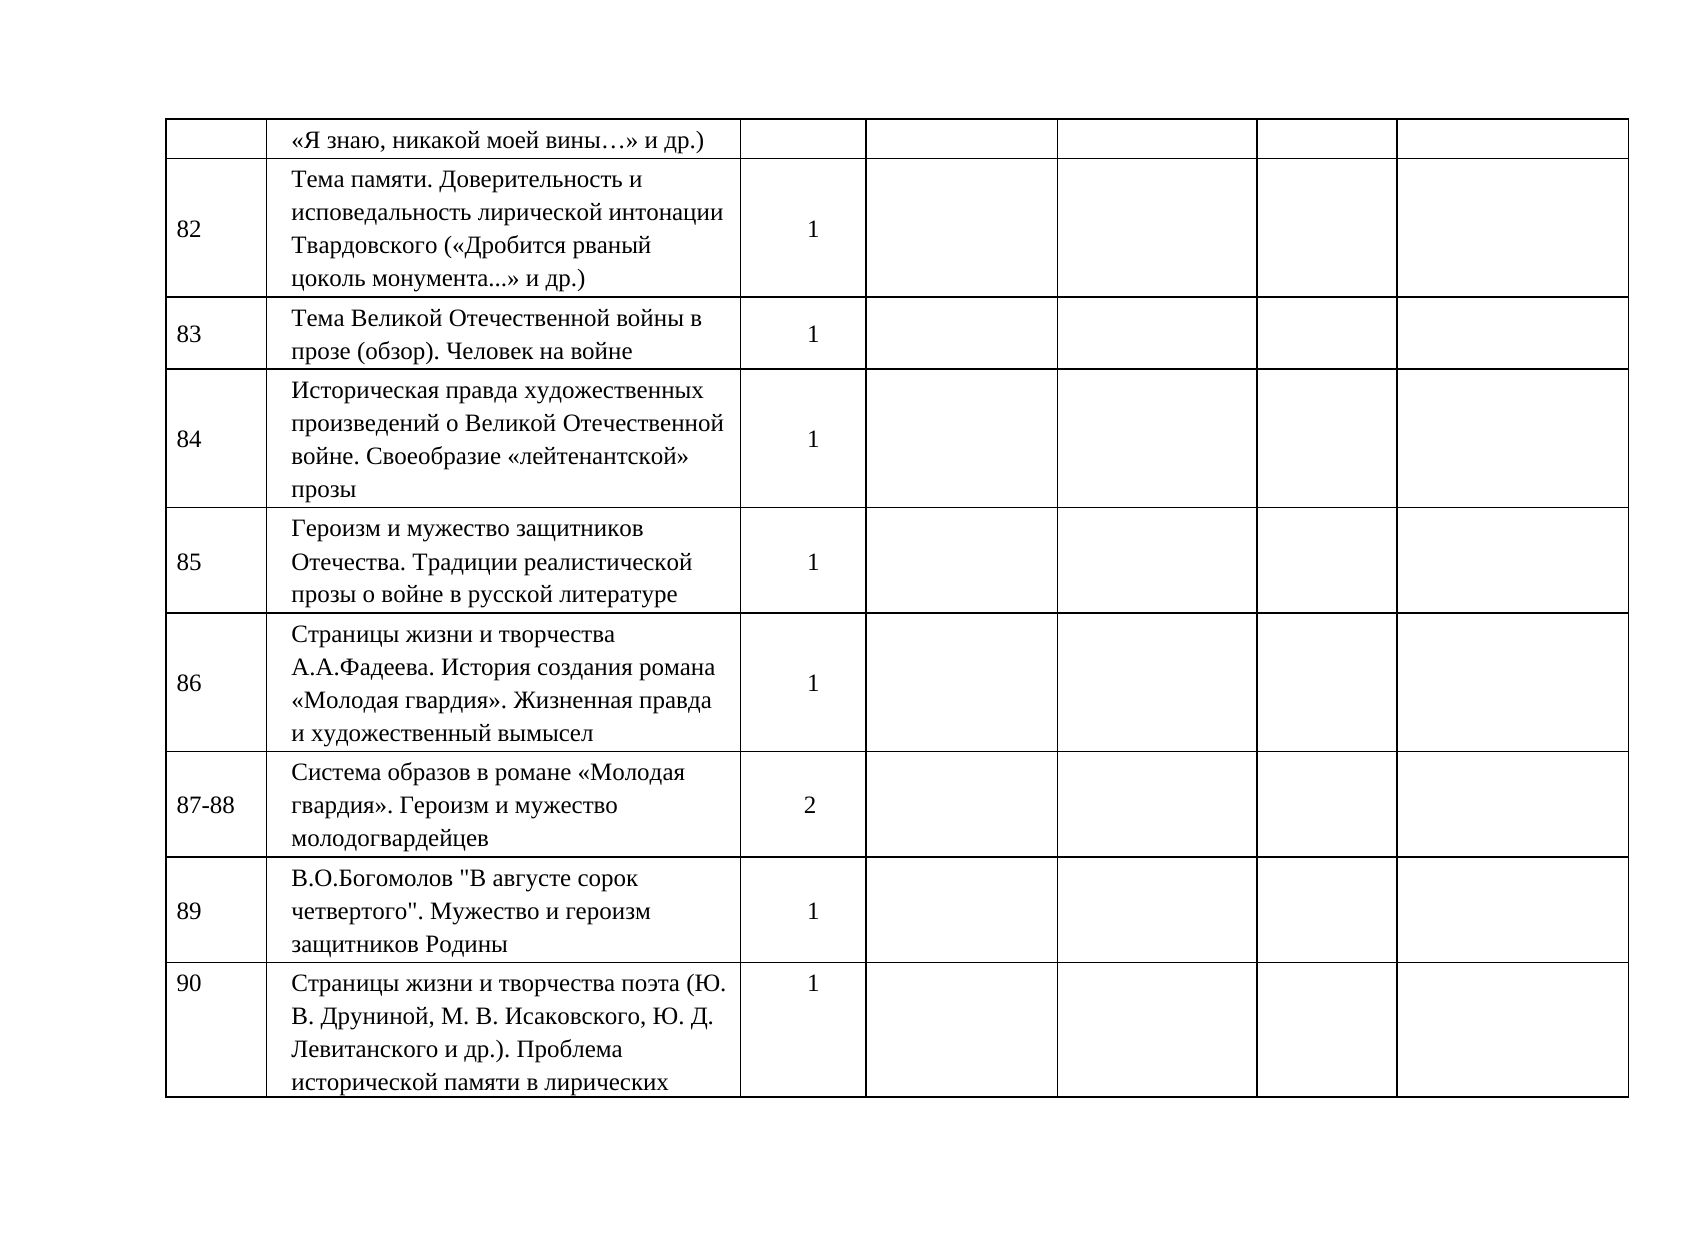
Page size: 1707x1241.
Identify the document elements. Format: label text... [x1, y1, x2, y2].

table_cell 1 [741, 508, 865, 612]
table_cell [1058, 614, 1256, 751]
table_cell [1058, 752, 1256, 856]
table_cell 82 [167, 159, 266, 296]
table_cell 1 [741, 120, 865, 157]
table_cell Тема Великой Отечественной войны в прозе (обзор). Человек на войне [267, 298, 740, 368]
table_cell [1058, 508, 1256, 612]
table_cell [267, 963, 740, 1096]
table_cell [1058, 120, 1256, 157]
table_cell [1398, 858, 1628, 961]
table_cell 86 [167, 614, 266, 751]
table_cell Система образов в романе «Молодая гвардия». Героизм и мужество молодогвардейцев [267, 752, 740, 856]
table_cell 1 [741, 858, 865, 961]
table_cell [1398, 120, 1628, 157]
table_cell [867, 120, 1057, 157]
table_cell [1258, 752, 1396, 856]
table_cell [1058, 298, 1256, 368]
table_cell [1398, 963, 1628, 1096]
table_cell 85 [167, 508, 266, 612]
table_cell 1 [741, 963, 865, 1096]
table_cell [267, 120, 740, 157]
table_cell [867, 614, 1057, 751]
table_cell 89 [167, 858, 266, 961]
table_cell 81 [167, 120, 266, 157]
table_cell [867, 298, 1057, 368]
table_cell [1058, 159, 1256, 296]
table_cell [867, 752, 1057, 856]
table_cell [867, 370, 1057, 507]
table_cell Историческая правда художественных произведений о Великой Отечественной войне. Своеобразие «лейтенантской» прозы [267, 370, 740, 507]
table_cell [1398, 614, 1628, 751]
table_cell [1398, 370, 1628, 507]
table_cell [1258, 963, 1396, 1096]
table_cell 1 [741, 370, 865, 507]
table_cell [1258, 298, 1396, 368]
table_cell 90 [167, 963, 266, 1096]
table_cell [1398, 159, 1628, 296]
table_cell [1398, 298, 1628, 368]
table_cell 2 [741, 752, 865, 856]
table_cell [867, 858, 1057, 961]
table_cell [867, 963, 1057, 1096]
table_cell Тема памяти. Доверительность и исповедальность лирической интонации Твардовского («Дробится рваный цоколь монумента...» и др.) [267, 159, 740, 296]
table_cell [1058, 963, 1256, 1096]
table_cell [1258, 120, 1396, 157]
table_cell 1 [741, 298, 865, 368]
table_cell [1398, 752, 1628, 856]
table_cell В.О.Богомолов "В августе сорок четвертого". Мужество и героизм защитников Родины [267, 858, 740, 961]
table_cell 1 [741, 159, 865, 296]
table_cell Страницы жизни и творчества А.А.Фадеева. История создания романа «Молодая гвардия». Жизненная правда и художественный вымысел [267, 614, 740, 751]
table_cell [867, 159, 1057, 296]
table_cell [1258, 508, 1396, 612]
table_cell [1398, 508, 1628, 612]
table_cell Героизм и мужество защитников Отечества. Традиции реалистической прозы о войне в русской литературе [267, 508, 740, 612]
table_cell [867, 508, 1057, 612]
table_cell 1 [741, 614, 865, 751]
table_cell [1258, 614, 1396, 751]
table_cell 87-88 [167, 752, 266, 856]
table_cell [1058, 858, 1256, 961]
table_cell [1258, 370, 1396, 507]
table_cell [1058, 370, 1256, 507]
table_cell [1258, 858, 1396, 961]
table_cell 83 [167, 298, 266, 368]
table_cell 84 [167, 370, 266, 507]
table_cell [1258, 159, 1396, 296]
